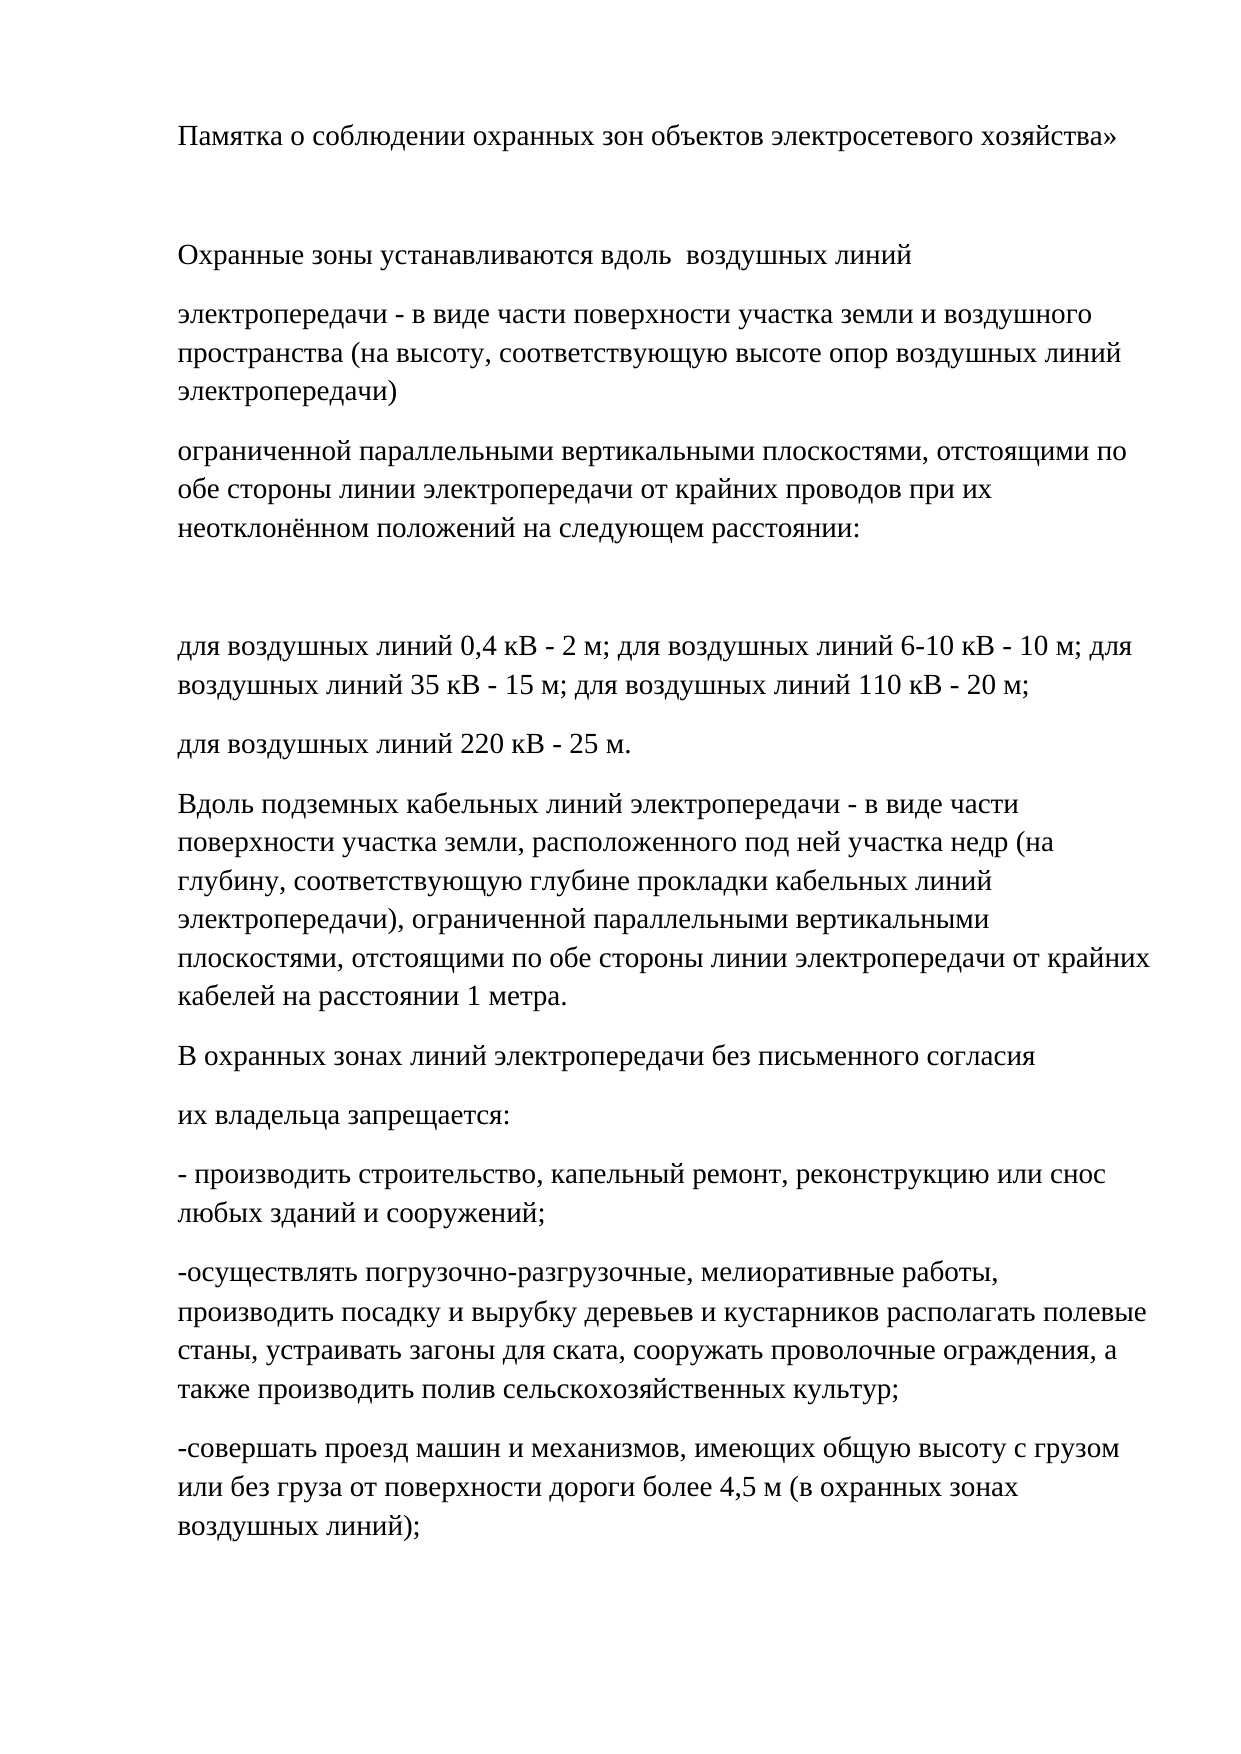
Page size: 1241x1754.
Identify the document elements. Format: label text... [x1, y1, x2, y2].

text ﻿﻿-совершать проезд машин и механизмов, имеющих общую высоту с грузом или без груза от поверхности дороги более 4,5 м (в охранных зонах воздушных линий); [177, 1430, 1152, 1541]
text В охранных зонах линий электропередачи без письменного согласия [177, 1038, 1152, 1071]
text для воздушных линий 220 кВ - 25 м. [177, 726, 1152, 760]
text для воздушных линий 0,4 кВ - 2 м; для воздушных линий 6-10 кВ - 10 м; для воздушных линий 35 кВ - 15 м; для воздушных линий 110 кВ - 20 м; [177, 628, 1152, 701]
text ограниченной параллельными вертикальными плоскостями, отстоящими по обе стороны линии электропередачи от крайних проводов при их неотклонённом положений на следующем расстоянии: [177, 433, 1152, 543]
text - производить строительство, капельный ремонт, реконструкцию или снос любых зданий и сооружений; [177, 1157, 1152, 1229]
text Охранные зоны устанавливаются вдоль воздушных линий [177, 237, 1152, 270]
text их владельца запрещается: [177, 1097, 1152, 1131]
text ﻿﻿-осуществлять погрузочно-разгрузочные, мелиоративные работы, производить посадку и вырубку деревьев и кустарников располагать полевые станы, устраивать загоны для ската, сооружать проволочные ограждения, а также производить полив сельскохозяйственных культур; [177, 1254, 1152, 1404]
text Вдоль подземных кабельных линий электропередачи - в виде части поверхности участка земли, расположенного под ней участка недр (на глубину, соответствующую глубине прокладки кабельных линий электропередачи), ограниченной параллельными вертикальными плоскостями, отстоящими по обе стороны линии электропередачи от крайних кабелей на расстоянии 1 метра. [177, 786, 1152, 1012]
text Памятка о соблюдении охранных зон объектов электросетевого хозяйства» [177, 118, 1152, 152]
text электропередачи - в виде части поверхности участка земли и воздушного пространства (на высоту, соответствующую высоте опор воздушных линий электропередачи) [177, 296, 1152, 407]
